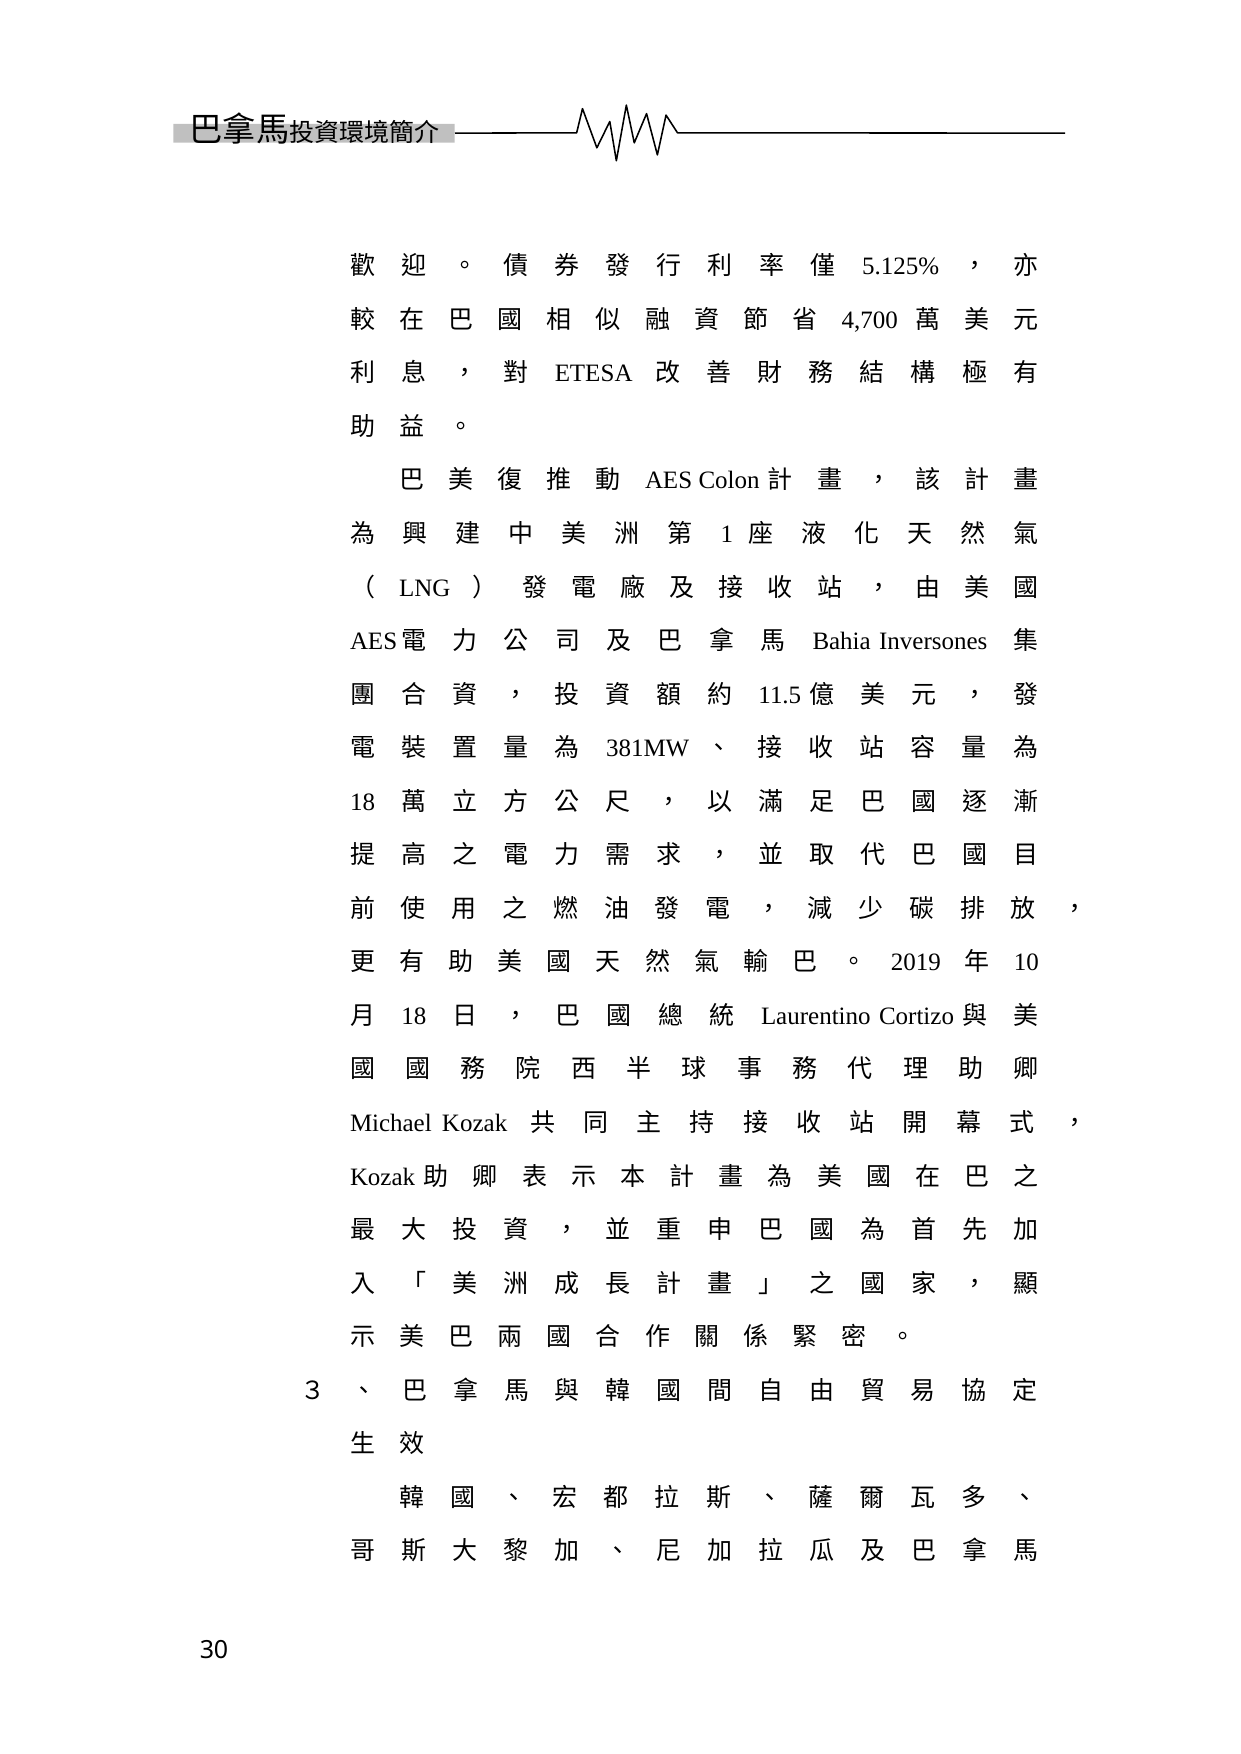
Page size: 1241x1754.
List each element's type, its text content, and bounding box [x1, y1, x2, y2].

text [325, 237, 1063, 451]
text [325, 1469, 1063, 1576]
text ３、巴拿馬與韓國間自由貿易協定生效 [276, 1362, 1063, 1469]
text 巴美復推動AES Colon計畫，該計畫為興建中美洲第1座液化天然氣（LNG）發電廠及接收站，由美國AES電力公司及巴拿馬Bahia Inversones集團合資，投資額約11.5億美元，發電裝置量為381MW、接收站容量為18萬立方公尺，以滿足巴國逐漸提高之電力需求，並取代巴國目前使用之燃油發電，減少碳排放，更有助美國天然氣輸巴。2019年10月18日，巴國總統Laurentino Cortizo與美國國務院西半球事務代理助卿Michael Kozak共同主持接收站開幕式，Kozak助卿表示本計畫為美國在巴之最大投資，並重申巴國為首先加入「美洲成長計畫」之國家，顯示美巴兩國合作關係緊密。 [325, 451, 1063, 1362]
